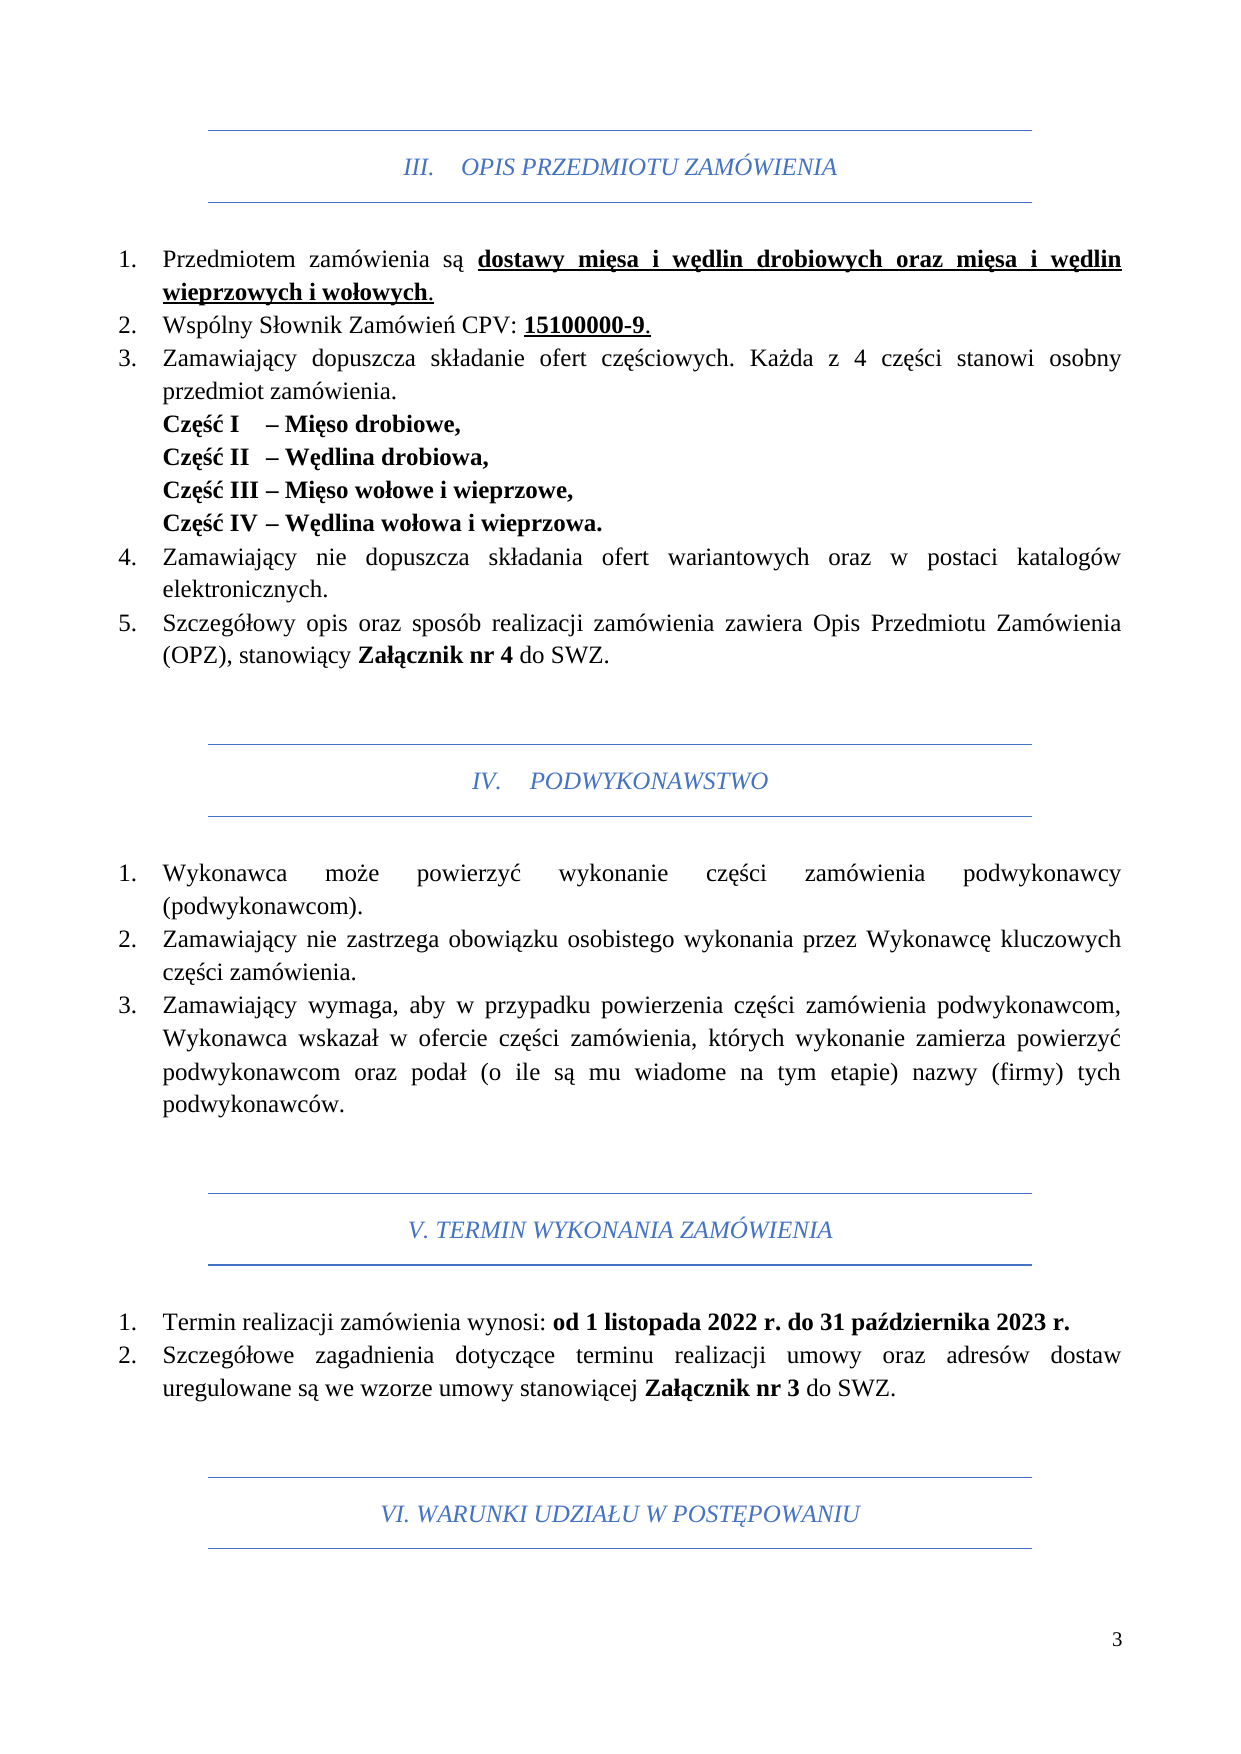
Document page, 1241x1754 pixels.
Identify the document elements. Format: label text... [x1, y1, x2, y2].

text V. TERMIN WYKONANIA ZAMÓWIENIA [208, 1194, 1032, 1264]
list Zamawiający nie zastrzega obowiązku osobistego wykonania przez Wykonawcę kluczowych części zamówienia. [118, 924, 1122, 986]
list Zamawiający wymaga, aby w przypadku powierzenia części zamówienia podwykonawcom, Wykonawca wskazał w ofercie części zamówienia, których wykonanie zamierza powierzyć podwykonawcom oraz podał (o ile są mu wiadome na tym etapie) nazwy (firmy) tych podwykonawców. [118, 991, 1122, 1118]
text IV. PODWYKONAWSTWO [208, 745, 1032, 816]
text Część II – Wędlina drobiowa, [162, 442, 1122, 471]
list Przedmiotem zamówienia są dostawy mięsa i wędlin drobiowych oraz mięsa i wędlin wieprzowych i wołowych. [118, 244, 1122, 306]
list Zamawiający dopuszcza składanie ofert częściowych. Każda z 4 części stanowi osobny przedmiot zamówienia. [118, 343, 1122, 405]
list Wspólny Słownik Zamówień CPV: 15100000-9. [118, 310, 1122, 339]
list Zamawiający nie dopuszcza składania ofert wariantowych oraz w postaci katalogów elektronicznych. [118, 542, 1122, 603]
text Część IV – Wędlina wołowa i wieprzowa. [162, 508, 1122, 537]
list Szczegółowe zagadnienia dotyczące terminu realizacji umowy oraz adresów dostaw uregulowane są we wzorze umowy stanowiącej Załącznik nr 3 do SWZ. [118, 1340, 1122, 1402]
text VI. WARUNKI UDZIAŁU W POSTĘPOWANIU [208, 1478, 1032, 1548]
list Szczegółowy opis oraz sposób realizacji zamówienia zawiera Opis Przedmiotu Zamówienia (OPZ), stanowiący Załącznik nr 4 do SWZ. [118, 608, 1122, 669]
list Wykonawca może powierzyć wykonanie części zamówienia podwykonawcy (podwykonawcom). [118, 858, 1122, 920]
text Część III – Mięso wołowe i wieprzowe, [162, 476, 1122, 504]
list Termin realizacji zamówienia wynosi: od 1 listopada 2022 r. do 31 października 2023 r. [118, 1307, 1122, 1336]
text Część I – Mięso drobiowe, [162, 409, 1122, 438]
text III. OPIS PRZEDMIOTU ZAMÓWIENIA [208, 131, 1032, 202]
